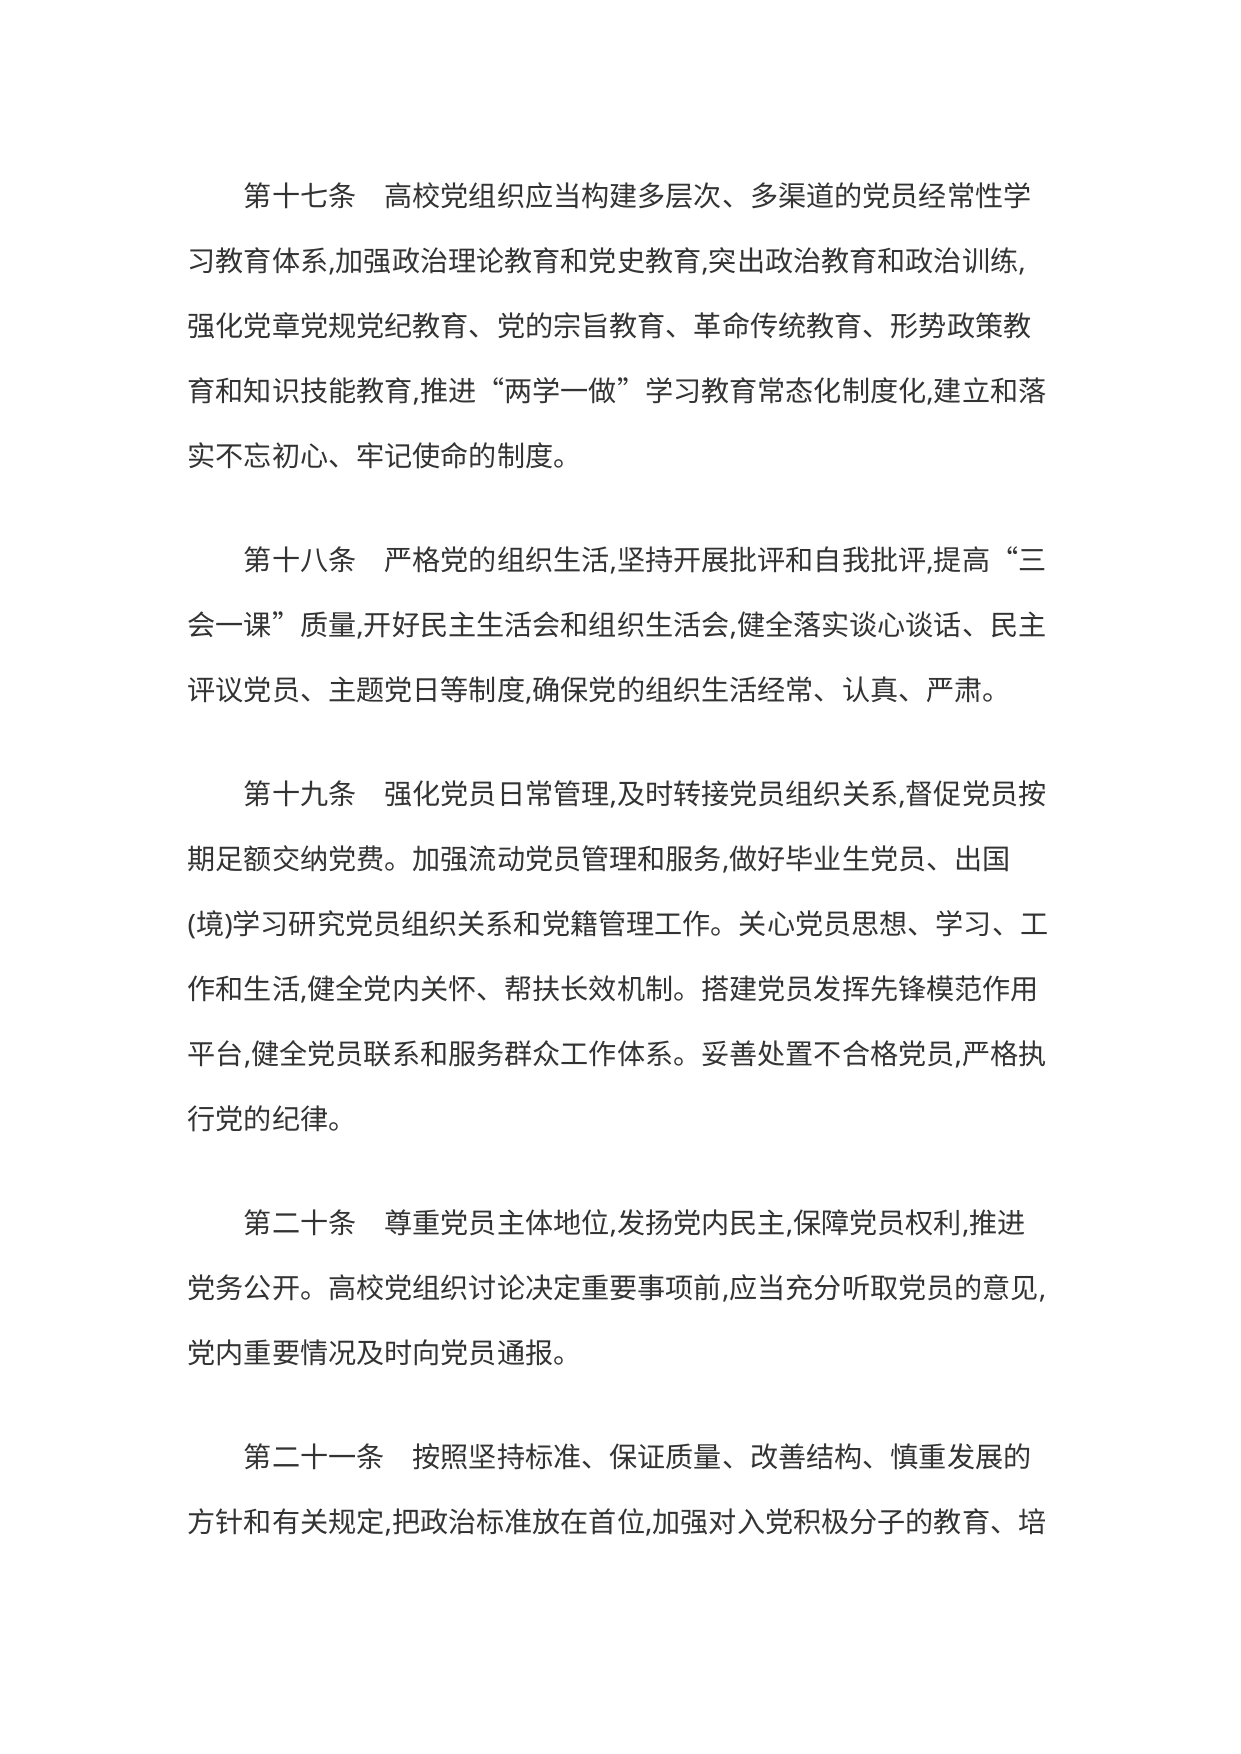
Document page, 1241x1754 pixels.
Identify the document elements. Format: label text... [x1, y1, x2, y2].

text 第十九条 强化党员日常管理,及时转接党员组织关系,督促党员按期足额交纳党费。加强流动党员管理和服务,做好毕业生党员、出国(境)学习研究党员组织关系和党籍管理工作。关心党员思想、学习、工作和生活,健全党内关怀、帮扶长效机制。搭建党员发挥先锋模范作用平台,健全党员联系和服务群众工作体系。妥善处置不合格党员,严格执行党的纪律。 [187, 760, 1053, 1150]
text 第二十条 尊重党员主体地位,发扬党内民主,保障党员权利,推进党务公开。高校党组织讨论决定重要事项前,应当充分听取党员的意见,党内重要情况及时向党员通报。 [187, 1189, 1053, 1384]
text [187, 1423, 1053, 1553]
text 第十七条 高校党组织应当构建多层次、多渠道的党员经常性学习教育体系,加强政治理论教育和党史教育,突出政治教育和政治训练,强化党章党规党纪教育、党的宗旨教育、革命传统教育、形势政策教育和知识技能教育,推进“两学一做”学习教育常态化制度化,建立和落实不忘初心、牢记使命的制度。 [187, 162, 1053, 487]
text 第十八条 严格党的组织生活,坚持开展批评和自我批评,提高“三会一课”质量,开好民主生活会和组织生活会,健全落实谈心谈话、民主评议党员、主题党日等制度,确保党的组织生活经常、认真、严肃。 [187, 526, 1053, 721]
